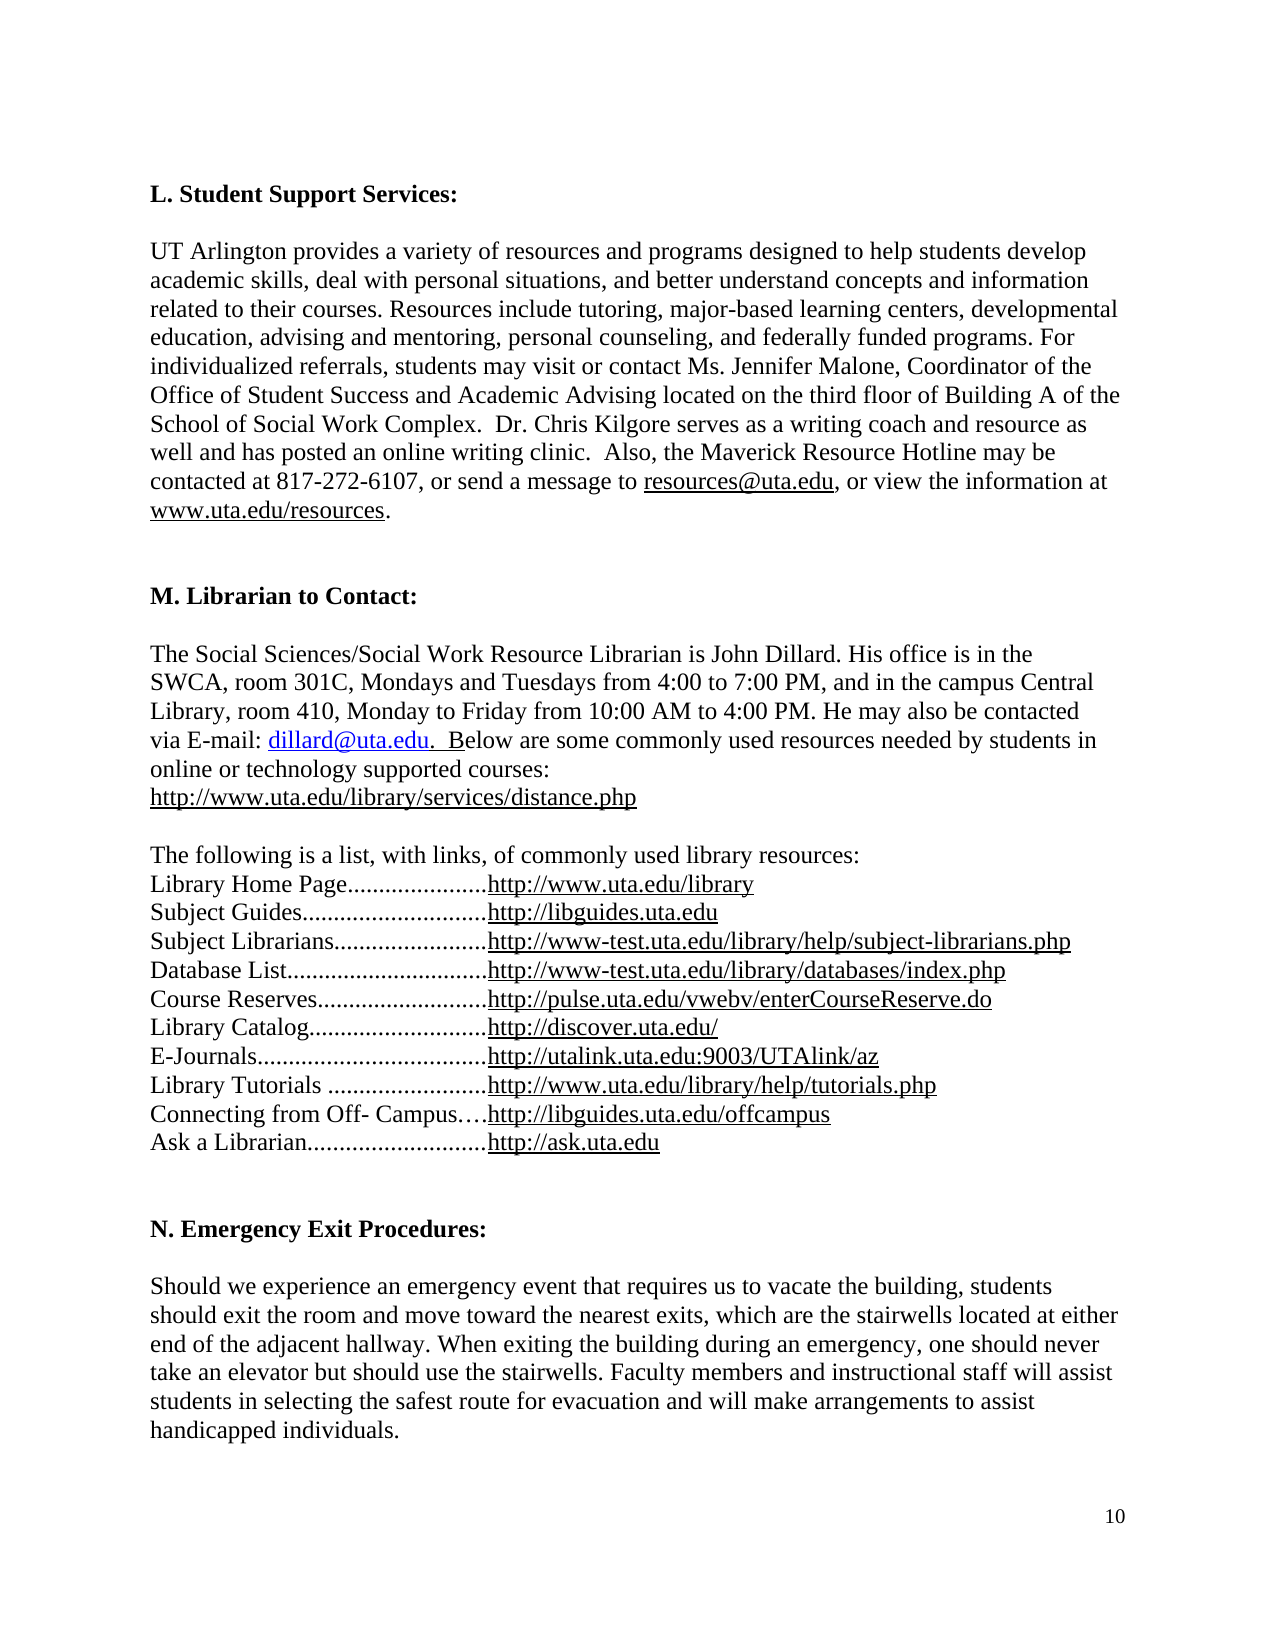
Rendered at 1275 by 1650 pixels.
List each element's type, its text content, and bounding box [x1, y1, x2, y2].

text Library Catalog http://discover.uta.edu/ [150, 1012, 1125, 1041]
text Library Tutorials http://www.uta.edu/library/help/tutorials.php [150, 1070, 1125, 1099]
text Should we experience an emergency event that requires us to vacate the building, students should exit the room and move toward the nearest exits, which are the stairwells located at either end of the adjacent hallway. When exiting the building during an emergency, one should never take an elevator but should use the stairwells. Faculty members and instructional staff will assist students in selecting the safest route for evacuation and will make arrangements to assist handicapped individuals. [150, 1271, 1125, 1444]
text UT Arlington provides a variety of resources and programs designed to help students develop academic skills, deal with personal situations, and better understand concepts and information related to their courses. Resources include tutoring, major-based learning centers, developmental education, advising and mentoring, personal counseling, and federally funded programs. For individualized referrals, students may visit or contact Ms. Jennifer Malone, Coordinator of the Office of Student Success and Academic Advising located on the third floor of Building A of the School of Social Work Complex. Dr. Chris Kilgore serves as a writing coach and resource as well and has posted an online writing clinic. Also, the Maverick Resource Hotline may be contacted at 817-272-6107, or send a message to resources@uta.edu, or view the information at www.uta.edu/resources. [150, 236, 1125, 524]
text Ask a Librarian http://ask.uta.edu [150, 1127, 1125, 1156]
text M. Librarian to Contact: [150, 581, 1111, 610]
text Subject Guides http://libguides.uta.edu [150, 897, 1125, 926]
text N. Emergency Exit Procedures: [150, 1214, 1125, 1242]
text Connecting from Off- Campus http://libguides.uta.edu/offcampus [150, 1099, 1125, 1127]
text Subject Librarians http://www-test.uta.edu/library/help/subject-librarians.php [150, 926, 1125, 955]
text The Social Sciences/Social Work Resource Librarian is John Dillard. His office is in the SWCA, room 301C, Mondays and Tuesdays from 4:00 to 7:00 PM, and in the campus Central Library, room 410, Monday to Friday from 10:00 AM to 4:00 PM. He may also be contacted via E-mail: dillard@uta.edu. Below are some commonly used resources needed by students in online or technology supported courses: [150, 639, 1111, 782]
text The following is a list, with links, of commonly used library resources: [150, 840, 1125, 869]
text Database List http://www-test.uta.edu/library/databases/index.php [150, 955, 1125, 984]
text Course Reserves http://pulse.uta.edu/vwebv/enterCourseReserve.do [150, 984, 1125, 1012]
text L. Student Support Services: [150, 179, 1125, 207]
text Library Home Page http://www.uta.edu/library [150, 869, 1125, 897]
text http://www.uta.edu/library/services/distance.php [150, 782, 1111, 811]
text E-Journals http://utalink.uta.edu:9003/UTAlink/az [150, 1041, 1125, 1070]
